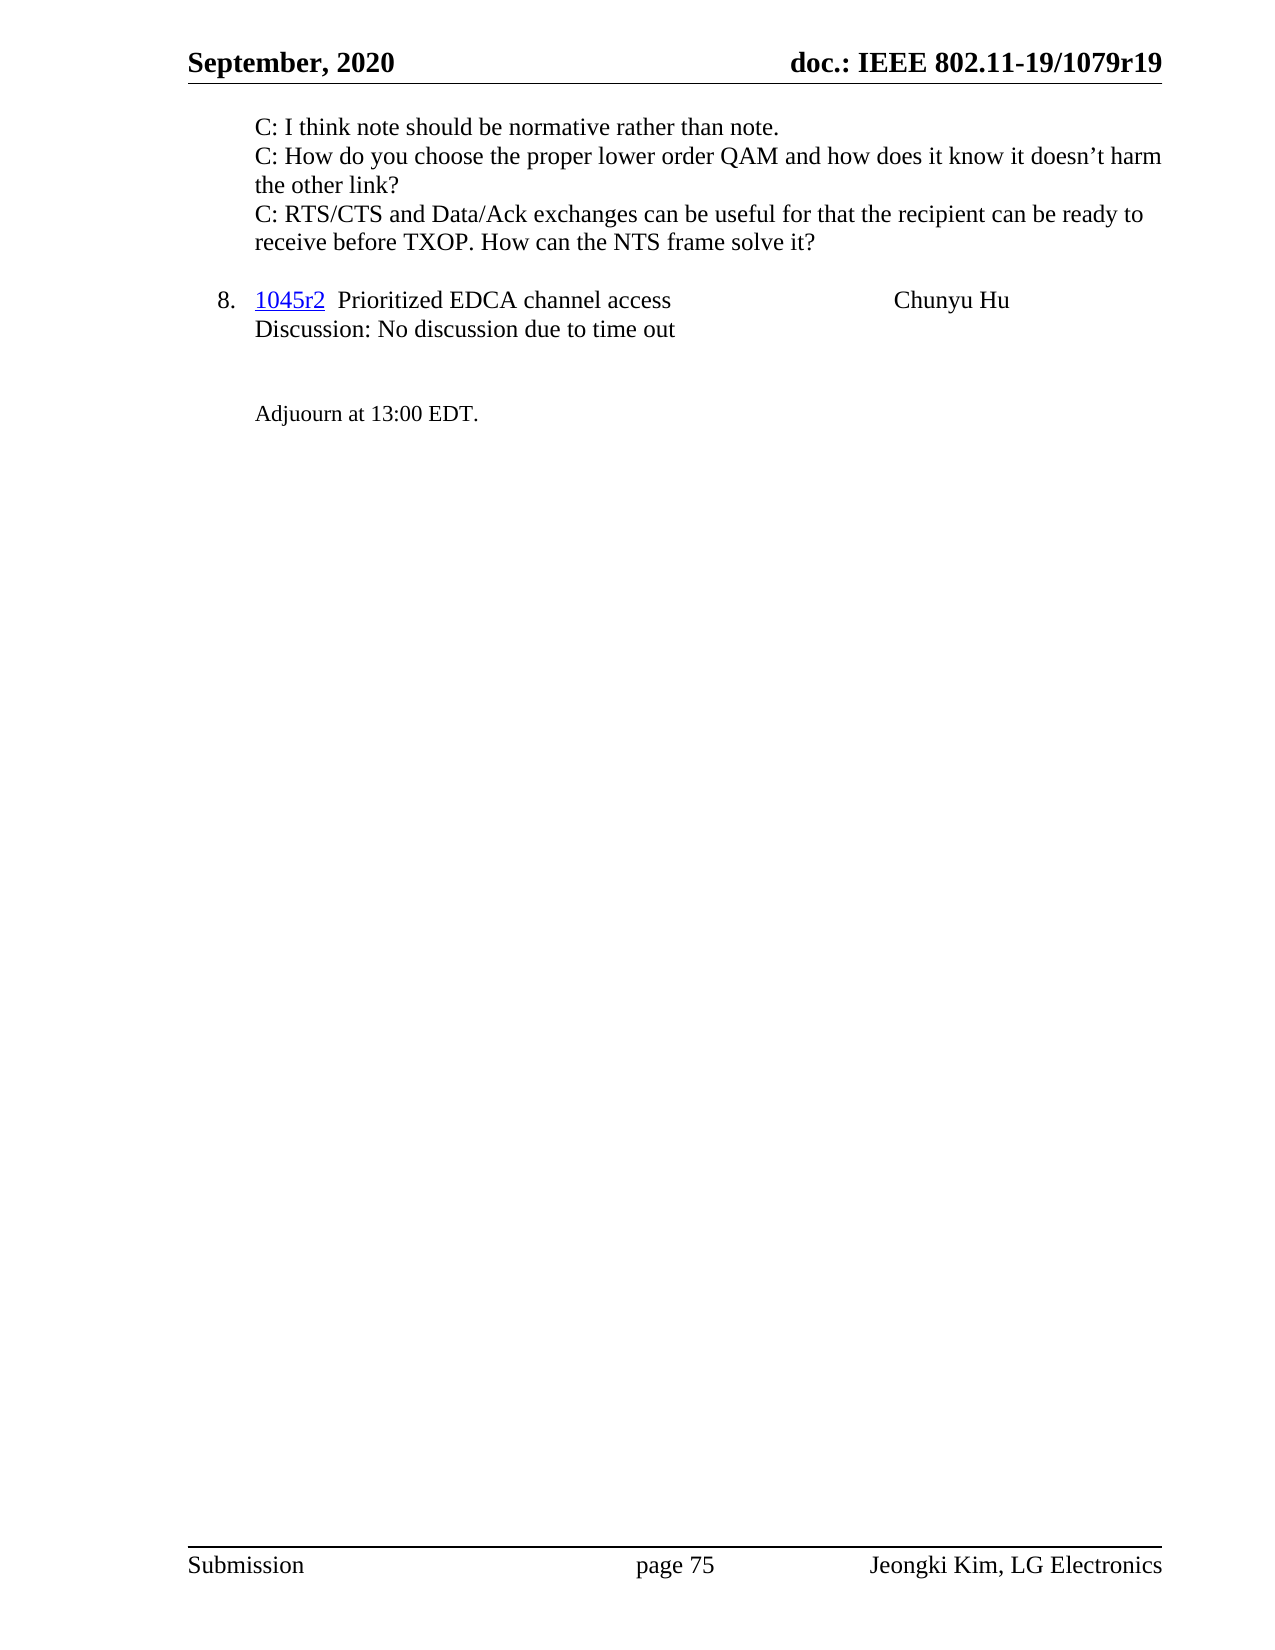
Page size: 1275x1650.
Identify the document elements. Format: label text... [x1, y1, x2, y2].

list C: RTS/CTS and Data/Ack exchanges can be useful for that the recipient can be ready to receive before TXOP. How can the NTS frame solve it? [254, 199, 1162, 256]
list Adjuourn at 13:00 EDT. [254, 400, 1162, 426]
list C: I think note should be normative rather than note. [254, 112, 1162, 141]
list Discussion: No discussion due to time out [254, 314, 1162, 342]
list C: How do you choose the proper lower order QAM and how does it know it doesn’t harm the other link? [254, 141, 1162, 199]
list 1045r2 Prioritized EDCA channel access Chunyu Hu [217, 285, 1162, 314]
